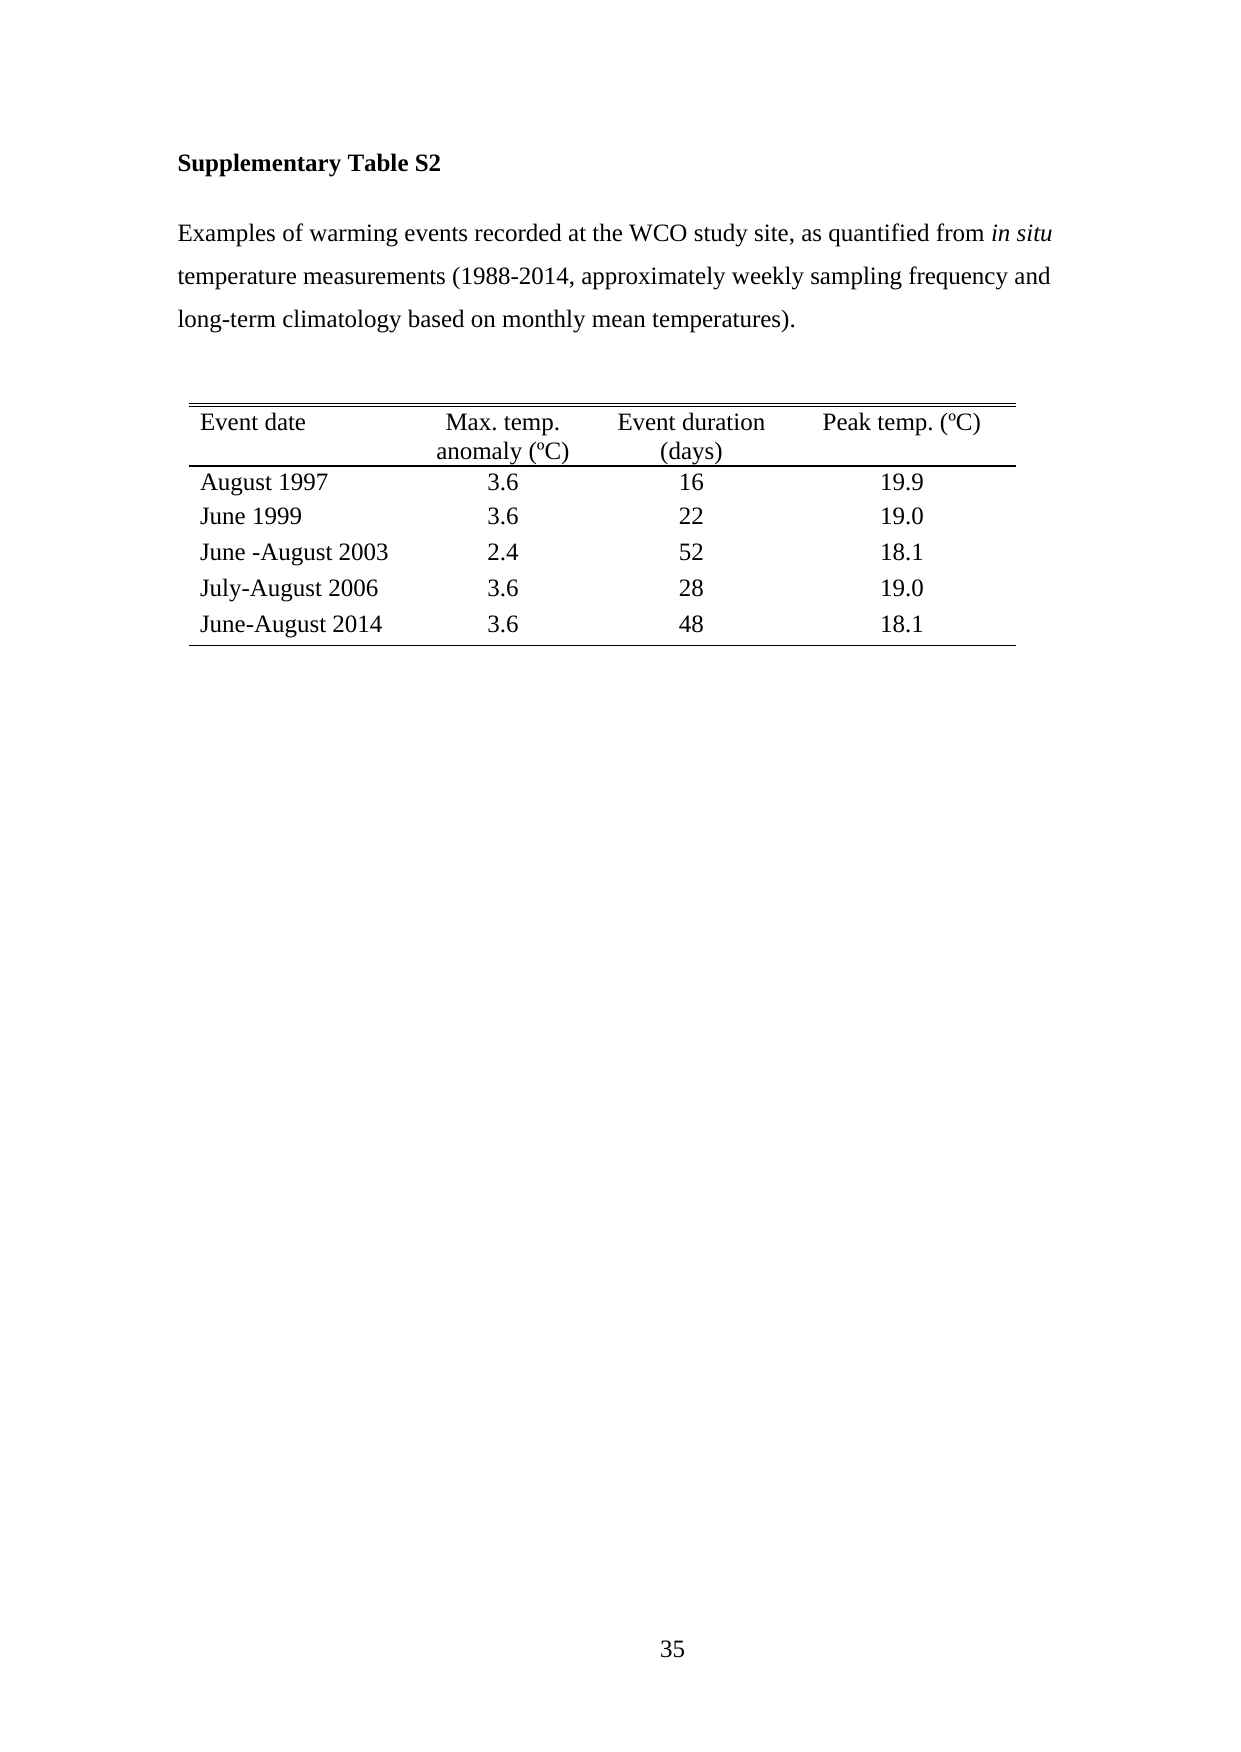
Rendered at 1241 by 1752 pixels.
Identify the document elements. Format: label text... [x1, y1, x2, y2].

table_cell 18.1 [787, 537, 1016, 573]
table_cell June -August 2003 [189, 537, 410, 573]
table_cell June-August 2014 [189, 609, 410, 644]
table_cell 3.6 [410, 501, 595, 537]
table_cell 22 [595, 501, 787, 537]
table_header Peak temp. (ºC) [787, 407, 1016, 465]
table_cell 28 [595, 573, 787, 609]
table_header Max. temp. anomaly (ºC) [410, 407, 595, 465]
table_cell 19.9 [787, 467, 1016, 501]
table_cell 52 [595, 537, 787, 573]
table_cell 48 [595, 609, 787, 644]
table_cell August 1997 [189, 467, 410, 501]
table_cell 3.6 [410, 609, 595, 644]
table_header Event duration (days) [595, 407, 787, 465]
table_cell 3.6 [410, 573, 595, 609]
text Supplementary Table S2 [177, 148, 1092, 176]
table_cell July-August 2006 [189, 573, 410, 609]
table_header Event date [189, 407, 410, 465]
table_cell June 1999 [189, 501, 410, 537]
table_cell 18.1 [787, 609, 1016, 644]
table_cell 19.0 [787, 573, 1016, 609]
table_cell 19.0 [787, 501, 1016, 537]
table_cell 3.6 [410, 467, 595, 501]
table_cell 2.4 [410, 537, 595, 573]
text Examples of warming events recorded at the WCO study site, as quantified from in situ temperature measurements (1988-2014, approximately weekly sampling frequency and long-term climatology based on monthly mean temperatures). [177, 218, 1092, 333]
table_cell 16 [595, 467, 787, 501]
